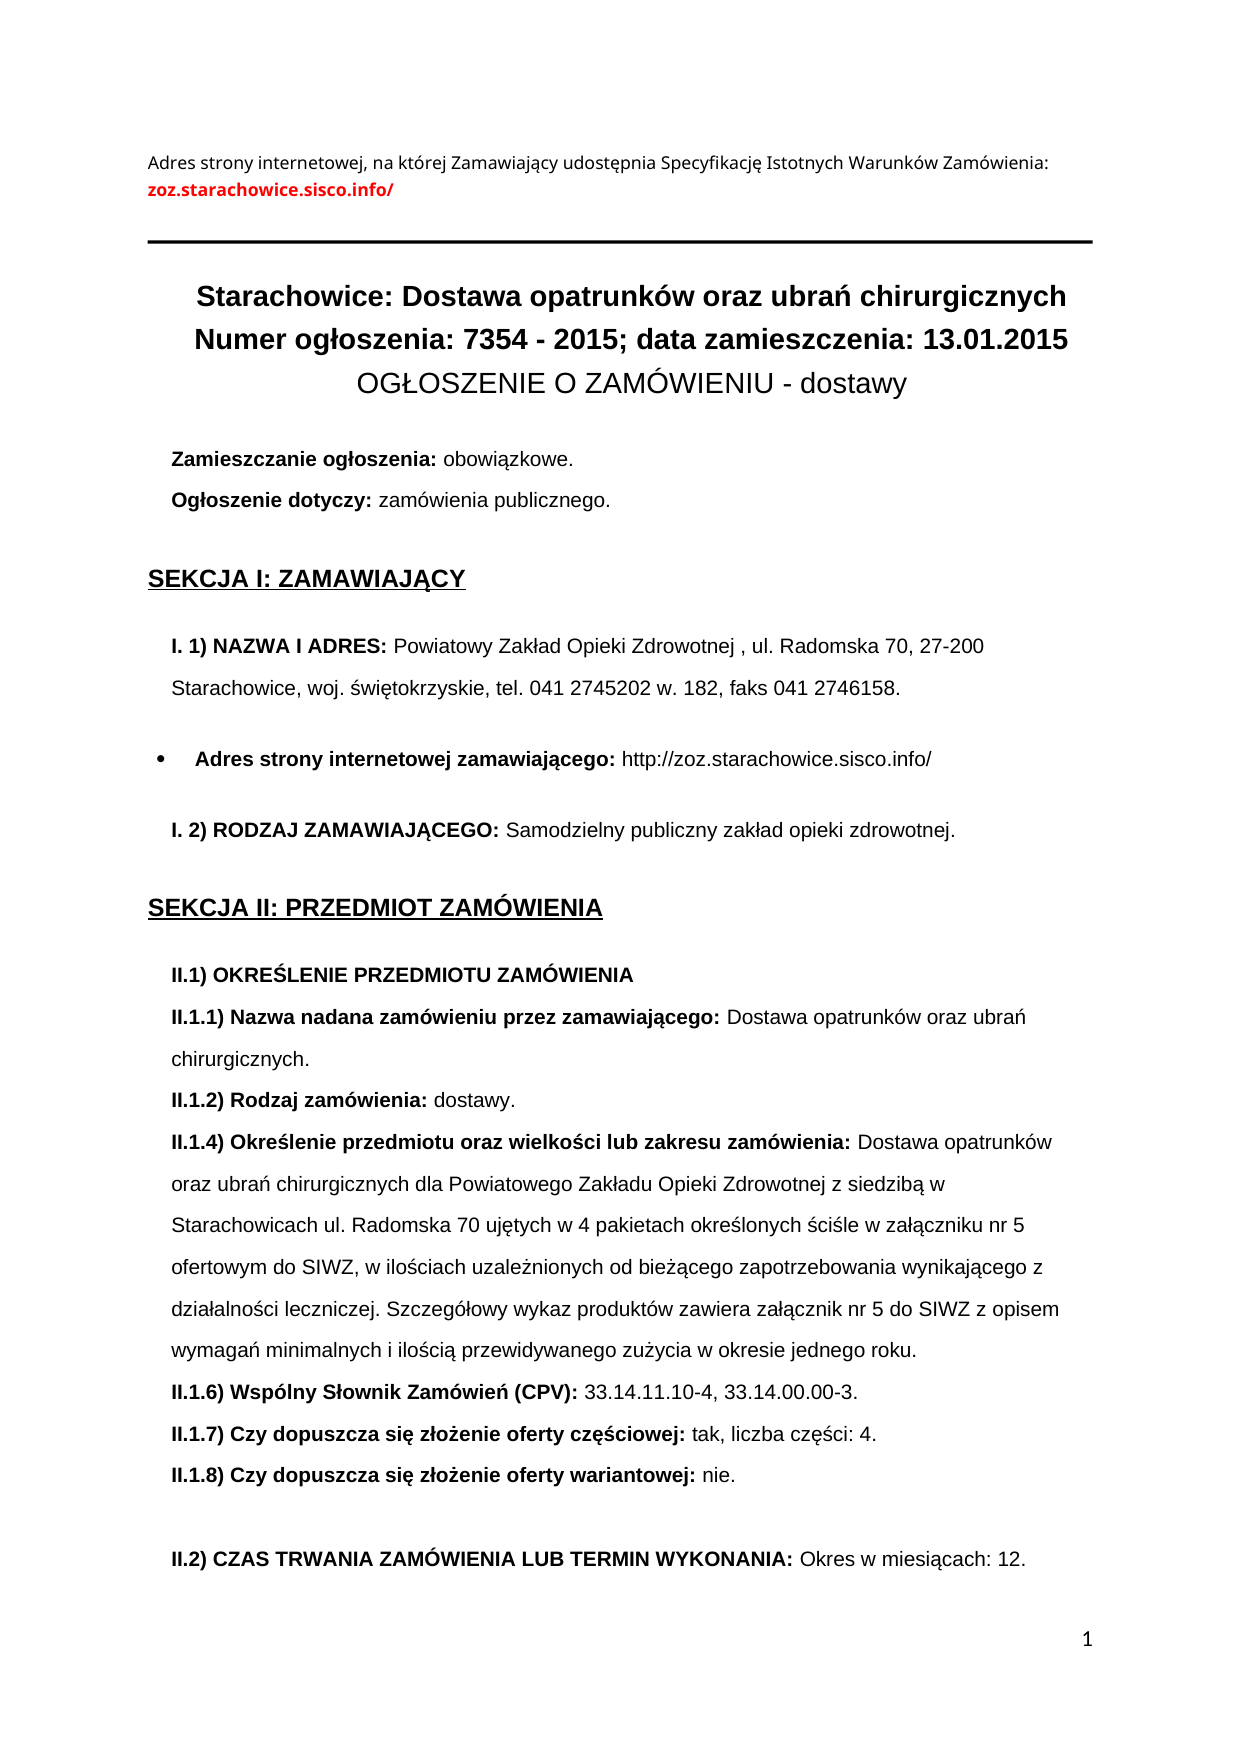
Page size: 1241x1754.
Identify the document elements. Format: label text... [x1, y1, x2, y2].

list Adres strony internetowej zamawiającego: http://zoz.starachowice.sisco.info/ [157, 729, 1093, 771]
text Ogłoszenie dotyczy: zamówienia publicznego. [171, 471, 1093, 512]
text Adres strony internetowej, na której Zamawiający udostępnia Specyfikację Istotnych Warunków Zamówienia: [148, 148, 1093, 175]
text II.1.7) Czy dopuszcza się złożenie oferty częściowej: tak, liczba części: 4. [171, 1404, 1093, 1446]
text SEKCJA II: PRZEDMIOT ZAMÓWIENIA [148, 880, 1093, 922]
text II.1) OKREŚLENIE PRZEDMIOTU ZAMÓWIENIA [171, 946, 1093, 987]
text Zamieszczanie ogłoszenia: obowiązkowe. [171, 429, 1093, 471]
text II.1.8) Czy dopuszcza się złożenie oferty wariantowej: nie. [171, 1446, 1093, 1487]
text II.2) CZAS TRWANIA ZAMÓWIENIA LUB TERMIN WYKONANIA: Okres w miesiącach: 12. [171, 1529, 1093, 1571]
text II.1.2) Rodzaj zamówienia: dostawy. [171, 1071, 1093, 1112]
text SEKCJA I: ZAMAWIAJĄCY [148, 551, 1093, 593]
text zoz.starachowice.sisco.info/ [148, 175, 1093, 202]
text II.1.4) Określenie przedmiotu oraz wielkości lub zakresu zamówienia: Dostawa opatrunków oraz ubrań chirurgicznych dla Powiatowego Zakładu Opieki Zdrowotnej z siedzibą w Starachowicach ul. Radomska 70 ujętych w 4 pakietach określonych ściśle w załączniku nr 5 ofertowym do SIWZ, w ilościach uzależnionych od bieżącego zapotrzebowania wynikającego z działalności leczniczej. Szczegółowy wykaz produktów zawiera załącznik nr 5 do SIWZ z opisem wymagań minimalnych i ilością przewidywanego zużycia w okresie jednego roku. [171, 1112, 1093, 1362]
text I. 1) NAZWA I ADRES: Powiatowy Zakład Opieki Zdrowotnej , ul. Radomska 70, 27-200 Starachowice, woj. świętokrzyskie, tel. 041 2745202 w. 182, faks 041 2746158. [171, 616, 1093, 700]
text I. 2) RODZAJ ZAMAWIAJĄCEGO: Samodzielny publiczny zakład opieki zdrowotnej. [171, 800, 1093, 841]
text Starachowice: Dostawa opatrunków oraz ubrań chirurgicznych Numer ogłoszenia: 7354 - 2015; data zamieszczenia: 13.01.2015 OGŁOSZENIE O ZAMÓWIENIU - dostawy [171, 268, 1093, 400]
text II.1.1) Nazwa nadana zamówieniu przez zamawiającego: Dostawa opatrunków oraz ubrań chirurgicznych. [171, 987, 1093, 1071]
text II.1.6) Wspólny Słownik Zamówień (CPV): 33.14.11.10-4, 33.14.00.00-3. [171, 1362, 1093, 1404]
